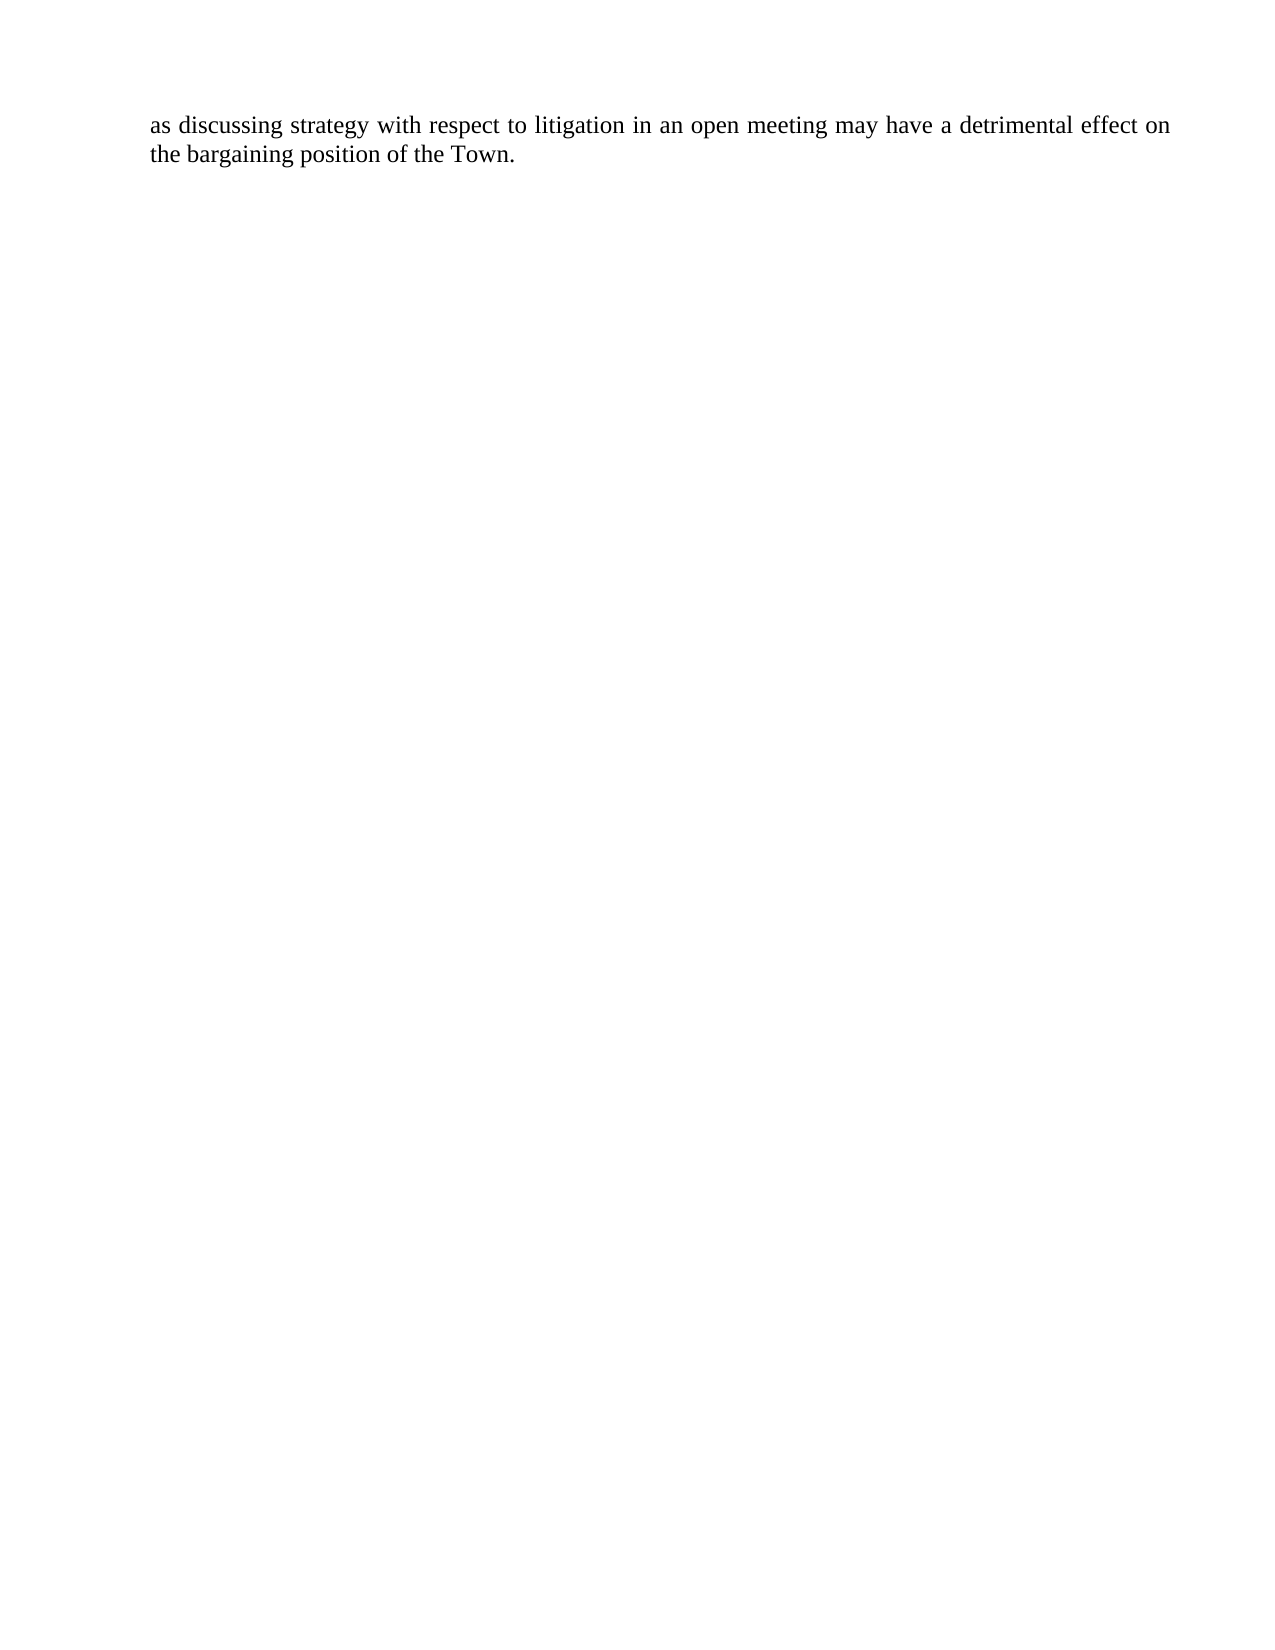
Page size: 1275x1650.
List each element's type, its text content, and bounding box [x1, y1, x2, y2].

text as discussing strategy with respect to litigation in an open meeting may have a detrimental effect on the bargaining position of the Town. [150, 110, 1172, 167]
